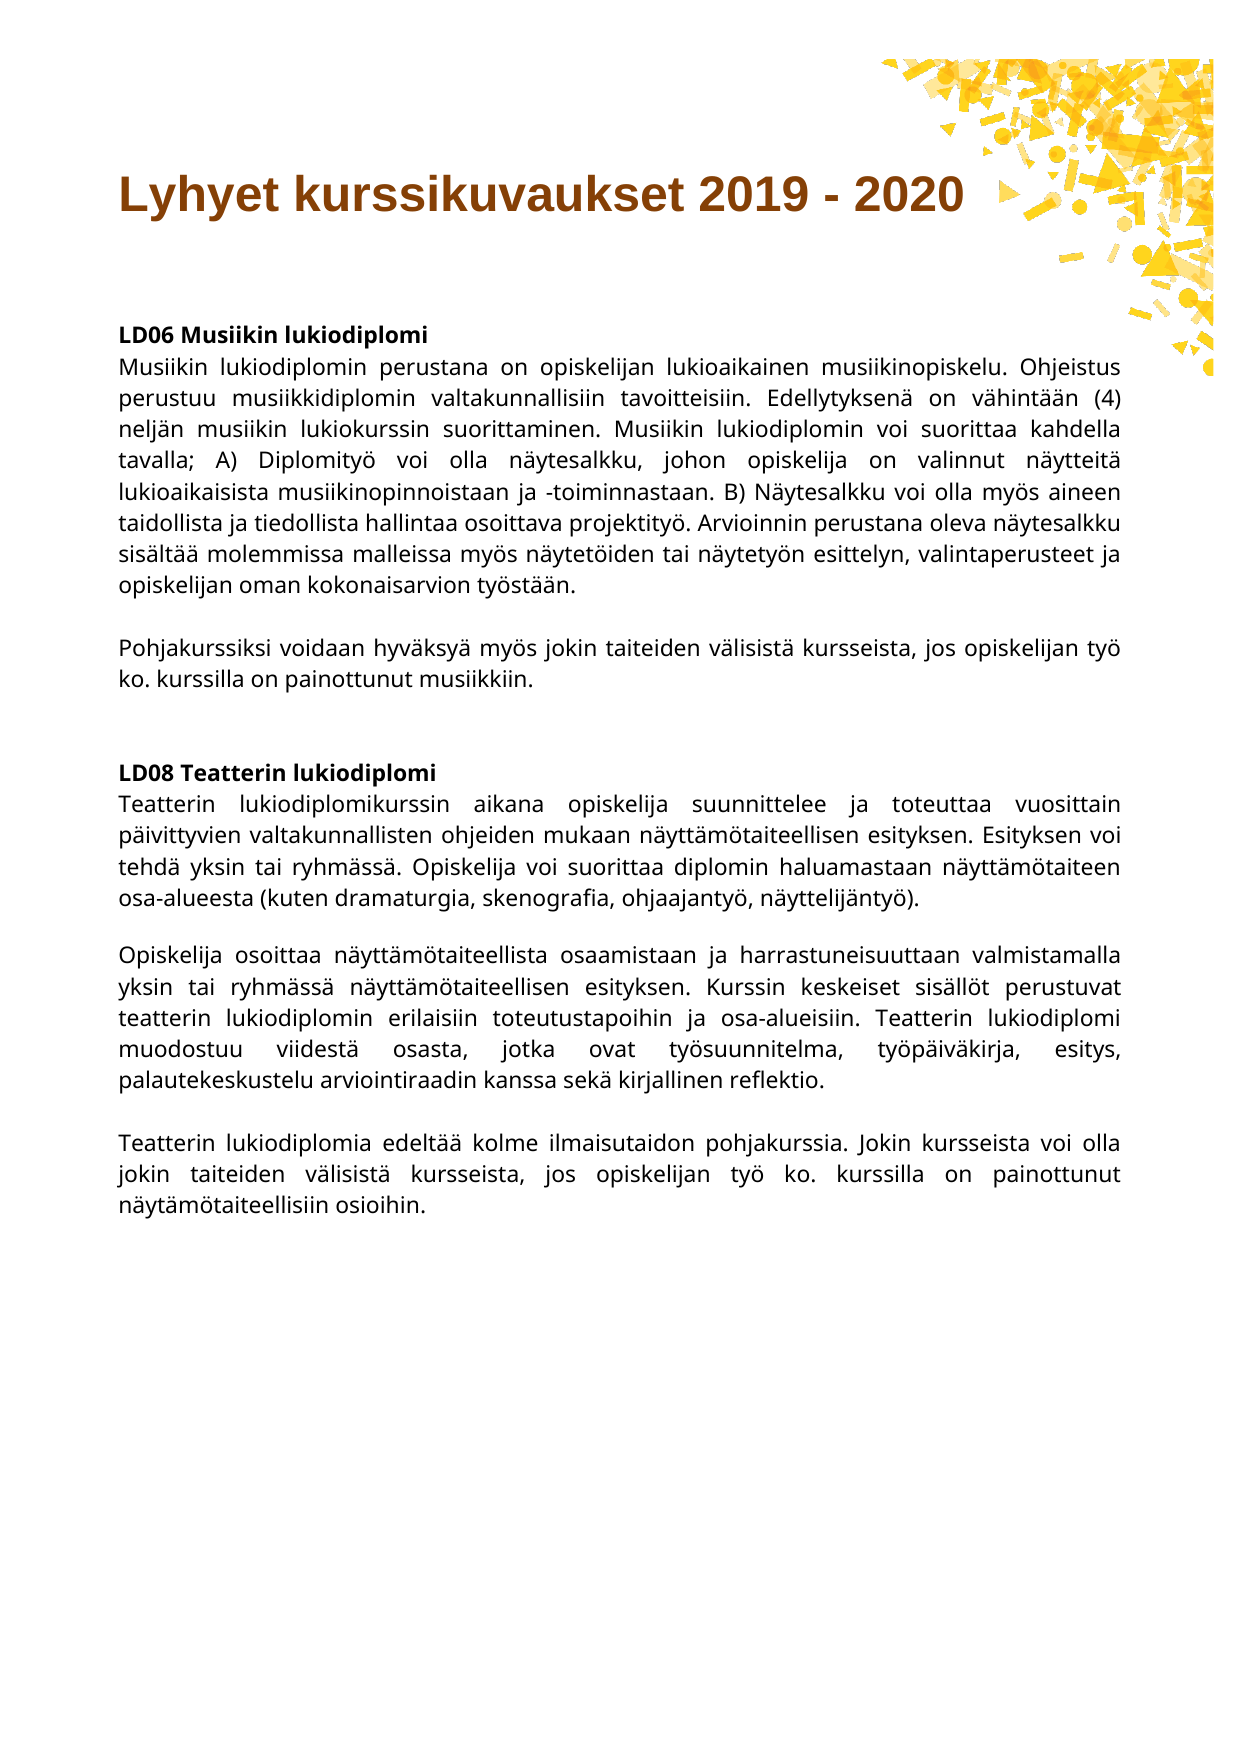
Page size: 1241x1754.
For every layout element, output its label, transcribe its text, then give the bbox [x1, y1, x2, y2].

text Musiikin lukiodiplomin perustana on opiskelijan lukioaikainen musiikinopiskelu. Ohjeistus perustuu musiikkidiplomin valtakunnallisiin tavoitteisiin. Edellytyksenä on vähintään (4) neljän musiikin lukiokurssin suorittaminen. Musiikin lukiodiplomin voi suorittaa kahdella tavalla; A) Diplomityö voi olla näytesalkku, johon opiskelija on valinnut näytteitä lukioaikaisista musiikinopinnoistaan ja -toiminnastaan. B) Näytesalkku voi olla myös aineen taidollista ja tiedollista hallintaa osoittava projektityö. Arvioinnin perustana oleva näytesalkku sisältää molemmissa malleissa myös näytetöiden tai näytetyön esittelyn, valintaperusteet ja opiskelijan oman kokonaisarvion työstään. [118, 350, 1122, 600]
text Teatterin lukiodiplomikurssin aikana opiskelija suunnittelee ja toteuttaa vuosittain päivittyvien valtakunnallisten ohjeiden mukaan näyttämötaiteellisen esityksen. Esityksen voi tehdä yksin tai ryhmässä. Opiskelija voi suorittaa diplomin haluamastaan näyttämötaiteen osa-alueesta (kuten dramaturgia, skenografia, ohjaajantyö, näyttelijäntyö). [118, 788, 1122, 913]
text Pohjakurssiksi voidaan hyväksyä myös jokin taiteiden välisistä kursseista, jos opiskelijan työ ko. kurssilla on painottunut musiikkiin. [118, 632, 1122, 694]
picture [876, 59, 1214, 397]
text Teatterin lukiodiplomia edeltää kolme ilmaisutaidon pohjakurssia. Jokin kursseista voi olla jokin taiteiden välisistä kursseista, jos opiskelijan työ ko. kurssilla on painottunut näytämötaiteellisiin osioihin. [118, 1127, 1122, 1221]
text LD06 Musiikin lukiodiplomi [118, 319, 1122, 350]
text Opiskelija osoittaa näyttämötaiteellista osaamistaan ja harrastuneisuuttaan valmistamalla yksin tai ryhmässä näyttämötaiteellisen esityksen. Kurssin keskeiset sisällöt perustuvat teatterin lukiodiplomin erilaisiin toteutustapoihin ja osa-alueisiin. Teatterin lukiodiplomi muodostuu viidestä osasta, jotka ovat työsuunnitelma, työpäiväkirja, esitys, palautekeskustelu arviointiraadin kanssa sekä kirjallinen reflektio. [118, 939, 1122, 1096]
text LD08 Teatterin lukiodiplomi [118, 757, 1122, 788]
